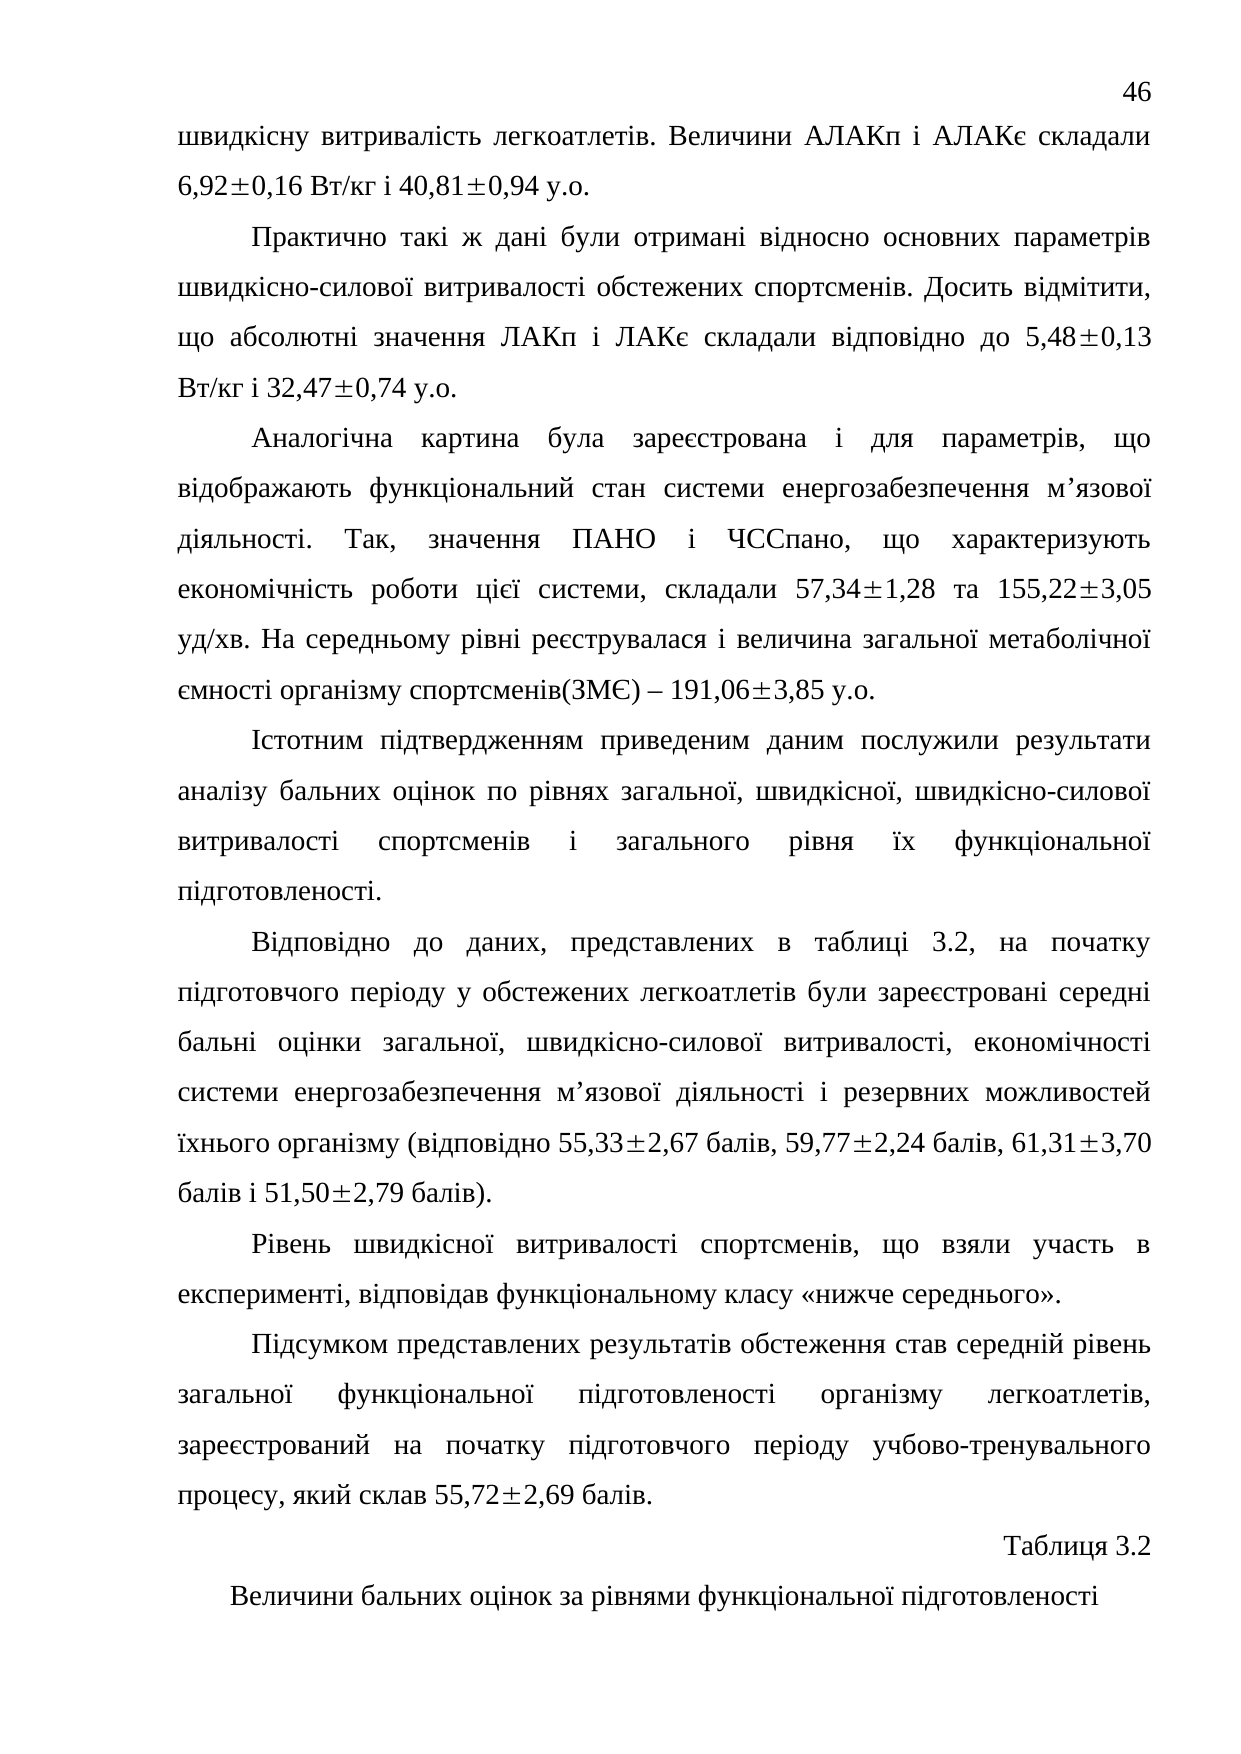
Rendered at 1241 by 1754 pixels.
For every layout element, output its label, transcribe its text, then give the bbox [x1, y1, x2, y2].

text Практично такі ж дані були отримані відносно основних параметрів швидкісно-силової витривалості обстежених спортсменів. Досить відмітити, що абсолютні значення ЛАКп і ЛАКє складали відповідно до 5,480,13 Вт/кг і 32,470,74 у.о. [177, 219, 1152, 403]
text Таблиця 3.2 [177, 1528, 1152, 1561]
text Істотним підтвердженням приведеним даним послужили результати аналізу бальних оцінок по рівнях загальної, швидкісної, швидкісно-силової витривалості спортсменів і загального рівня їх функціональної підготовленості. [177, 722, 1152, 907]
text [177, 1578, 1152, 1612]
text Підсумком представлених результатів обстеження став середній рівень загальної функціональної підготовленості організму легкоатлетів, зареєстрований на початку підготовчого періоду учбово-тренувального процесу, який склав 55,722,69 балів. [177, 1326, 1152, 1511]
text Рівень швидкісної витривалості спортсменів, що взяли участь в експерименті, відповідав функціональному класу «нижче середнього». [177, 1226, 1152, 1309]
text Відповідно до даних, представлених в таблиці 3.2, на початку підготовчого періоду у обстежених легкоатлетів були зареєстровані середні бальні оцінки загальної, швидкісно-силової витривалості, економічності системи енергозабезпечення м’язової діяльності і резервних можливостей їхнього організму (відповідно 55,332,67 балів, 59,772,24 балів, 61,313,70 балів і 51,502,79 балів). [177, 924, 1152, 1209]
text Аналогічна картина була зареєстрована і для параметрів, що відображають функціональний стан системи енергозабезпечення м’язової діяльності. Так, значення ПАНО і ЧССпано, що характеризують економічність роботи цієї системи, складали 57,341,28 та 155,223,05 уд/хв. На середньому рівні реєструвалася і величина загальної метаболічної ємності організму спортсменів(ЗМЄ) – 191,063,85 у.о. [177, 420, 1152, 706]
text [177, 118, 1152, 202]
